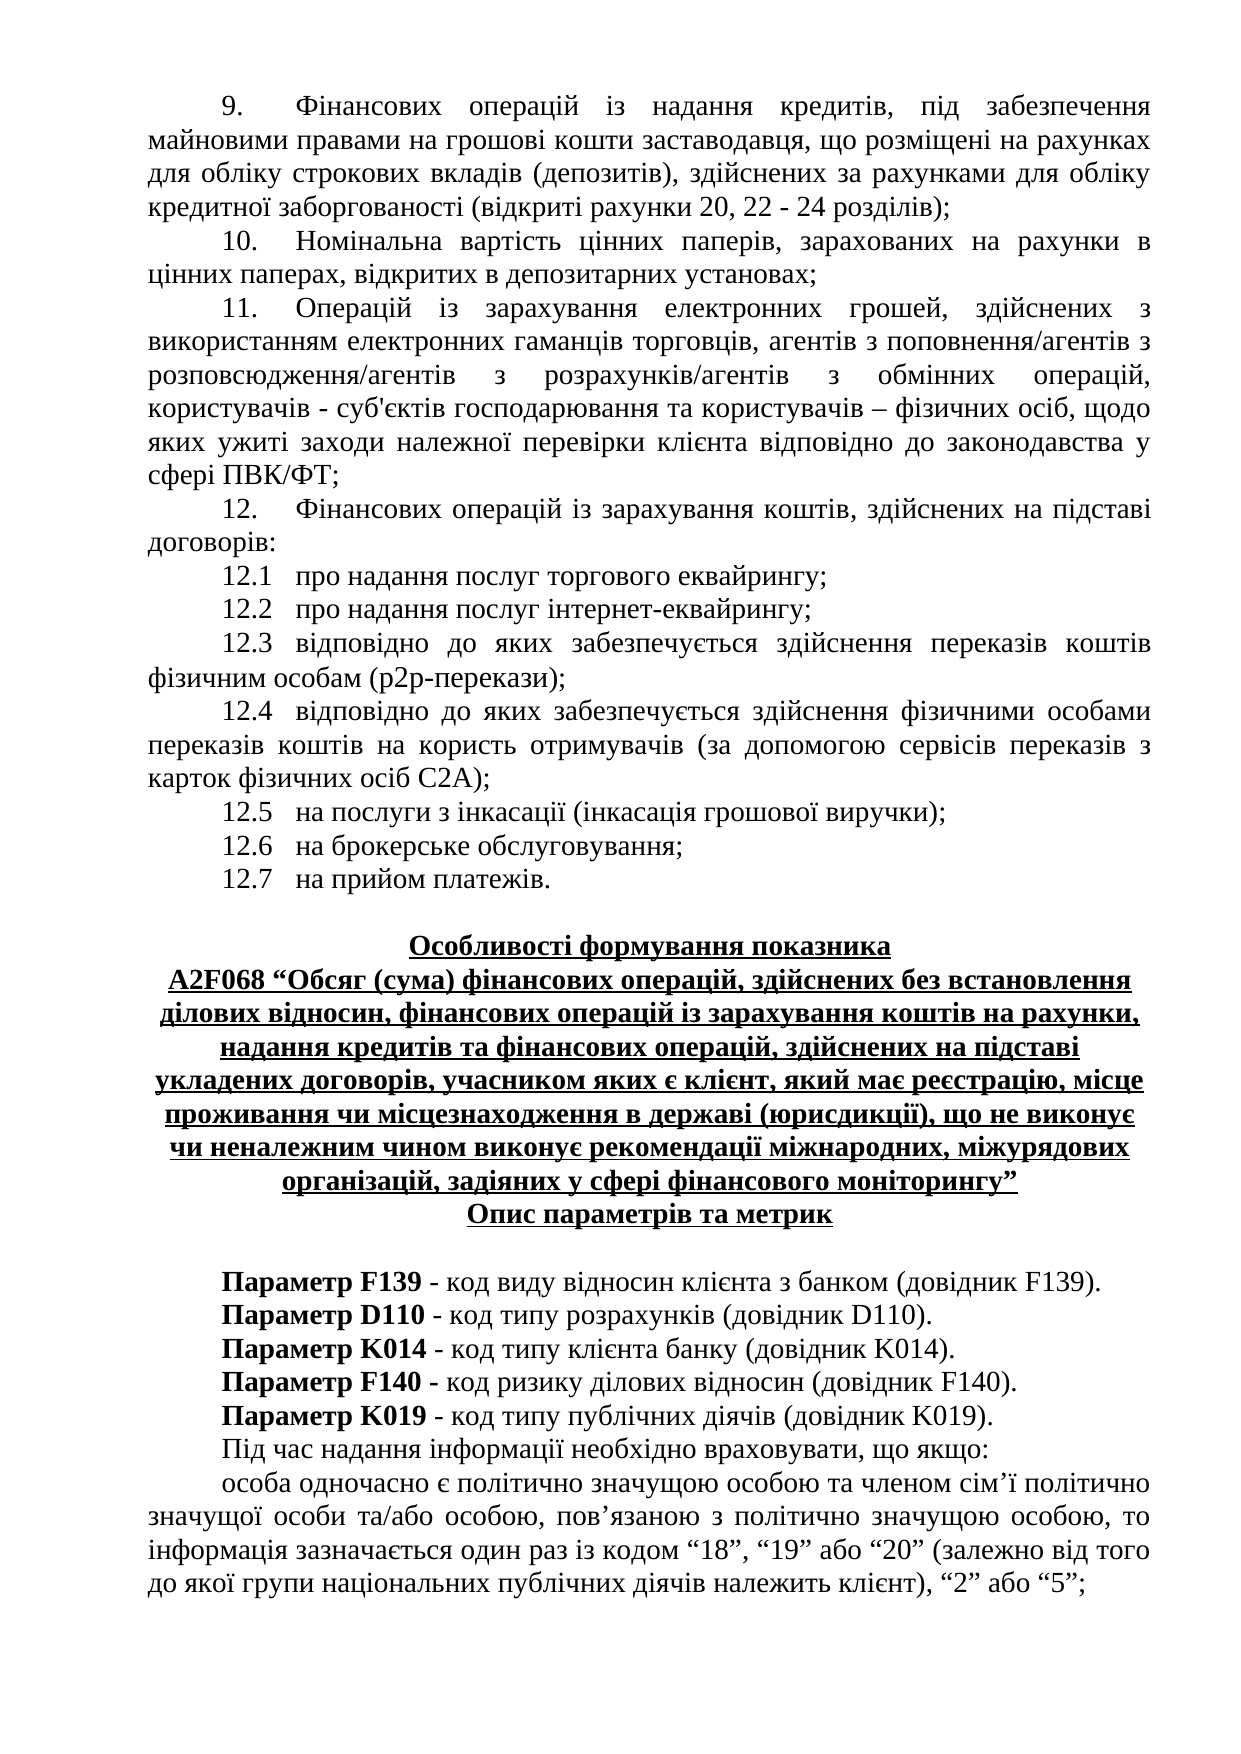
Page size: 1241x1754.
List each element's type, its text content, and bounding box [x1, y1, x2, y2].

text 12.2 про надання послуг інтернет-еквайрингу; [148, 592, 1152, 625]
text 12.5 на послуги з інкасації (інкасація грошової виручки); [148, 794, 1152, 828]
text Параметр D110 - код типу розрахунків (довідник D110). [148, 1297, 1152, 1331]
text A2F068 “Обсяг (сума) фінансових операцій, здійснених без встановлення ділових відносин, фінансових операцій із зарахування коштів на рахунки, надання кредитів та фінансових операцій, здійснених на підставі укладених договорів, учасником яких є клієнт, який має реєстрацію, місце проживання чи місцезнаходження в державі (юрисдикції), що не виконує чи неналежним чином виконує рекомендації міжнародних, міжурядових організацій, задіяних у сфері фінансового моніторингу” [148, 962, 1152, 1197]
text 12.6 на брокерське обслуговування; [148, 828, 1152, 861]
text Параметр K019 - код типу публічних діячів (довідник K019). [148, 1398, 1152, 1431]
text Параметр K014 - код типу клієнта банку (довідник K014). [148, 1331, 1152, 1364]
list Фінансових операцій із надання кредитів, під забезпечення майновими правами на грошові кошти заставодавця, що розміщені на рахунках для обліку строкових вкладів (депозитів), здійснених за рахунками для обліку кредитної заборгованості (відкриті рахунки 20, 22 - 24 розділів); [148, 88, 1152, 223]
list 12.4 відповідно до яких забезпечується здійснення фізичними особами переказів коштів на користь отримувачів (за допомогою сервісів переказів з карток фізичних осіб C2A); [148, 693, 1152, 794]
text Параметр F139 - код виду відносин клієнта з банком (довідник F139). [148, 1264, 1152, 1297]
text Під час надання інформації необхідно враховувати, що якщо: [148, 1431, 1152, 1465]
text Опис параметрів та метрик [148, 1197, 1152, 1230]
list Фінансових операцій із зарахування коштів, здійснених на підставі договорів: [148, 491, 1152, 558]
text 12.7 на прийом платежів. [148, 861, 1152, 895]
list Операцій із зарахування електронних грошей, здійснених з використанням електронних гаманців торговців, агентів з поповнення/агентів з розповсюдження/агентів з розрахунків/агентів з обмінних операцій, користувачів - суб'єктів господарювання та користувачів – фізичних осіб, щодо яких ужиті заходи належної перевірки клієнта відповідно до законодавства у сфері ПВК/ФТ; [148, 290, 1152, 491]
list Номінальна вартість цінних паперів, зарахованих на рахунки в цінних паперах, відкритих в депозитарних установах; [148, 223, 1152, 290]
text Параметр F140 - код ризику ділових відносин (довідник F140). [148, 1364, 1152, 1398]
text Особливості формування показника [148, 928, 1152, 962]
text 12.3 відповідно до яких забезпечується здійснення переказів коштів фізичним особам (р2р-перекази); [148, 625, 1152, 693]
text особа одночасно є політично значущою особою та членом сім’ї політично значущої особи та/або особою, пов’язаною з політично значущою особою, то інформація зазначається один раз із кодом “18”, “19” або “20” (залежно від того до якої групи національних публічних діячів належить клієнт), “2” або “5”; [148, 1465, 1152, 1599]
text 12.1 про надання послуг торгового еквайрингу; [148, 558, 1152, 592]
